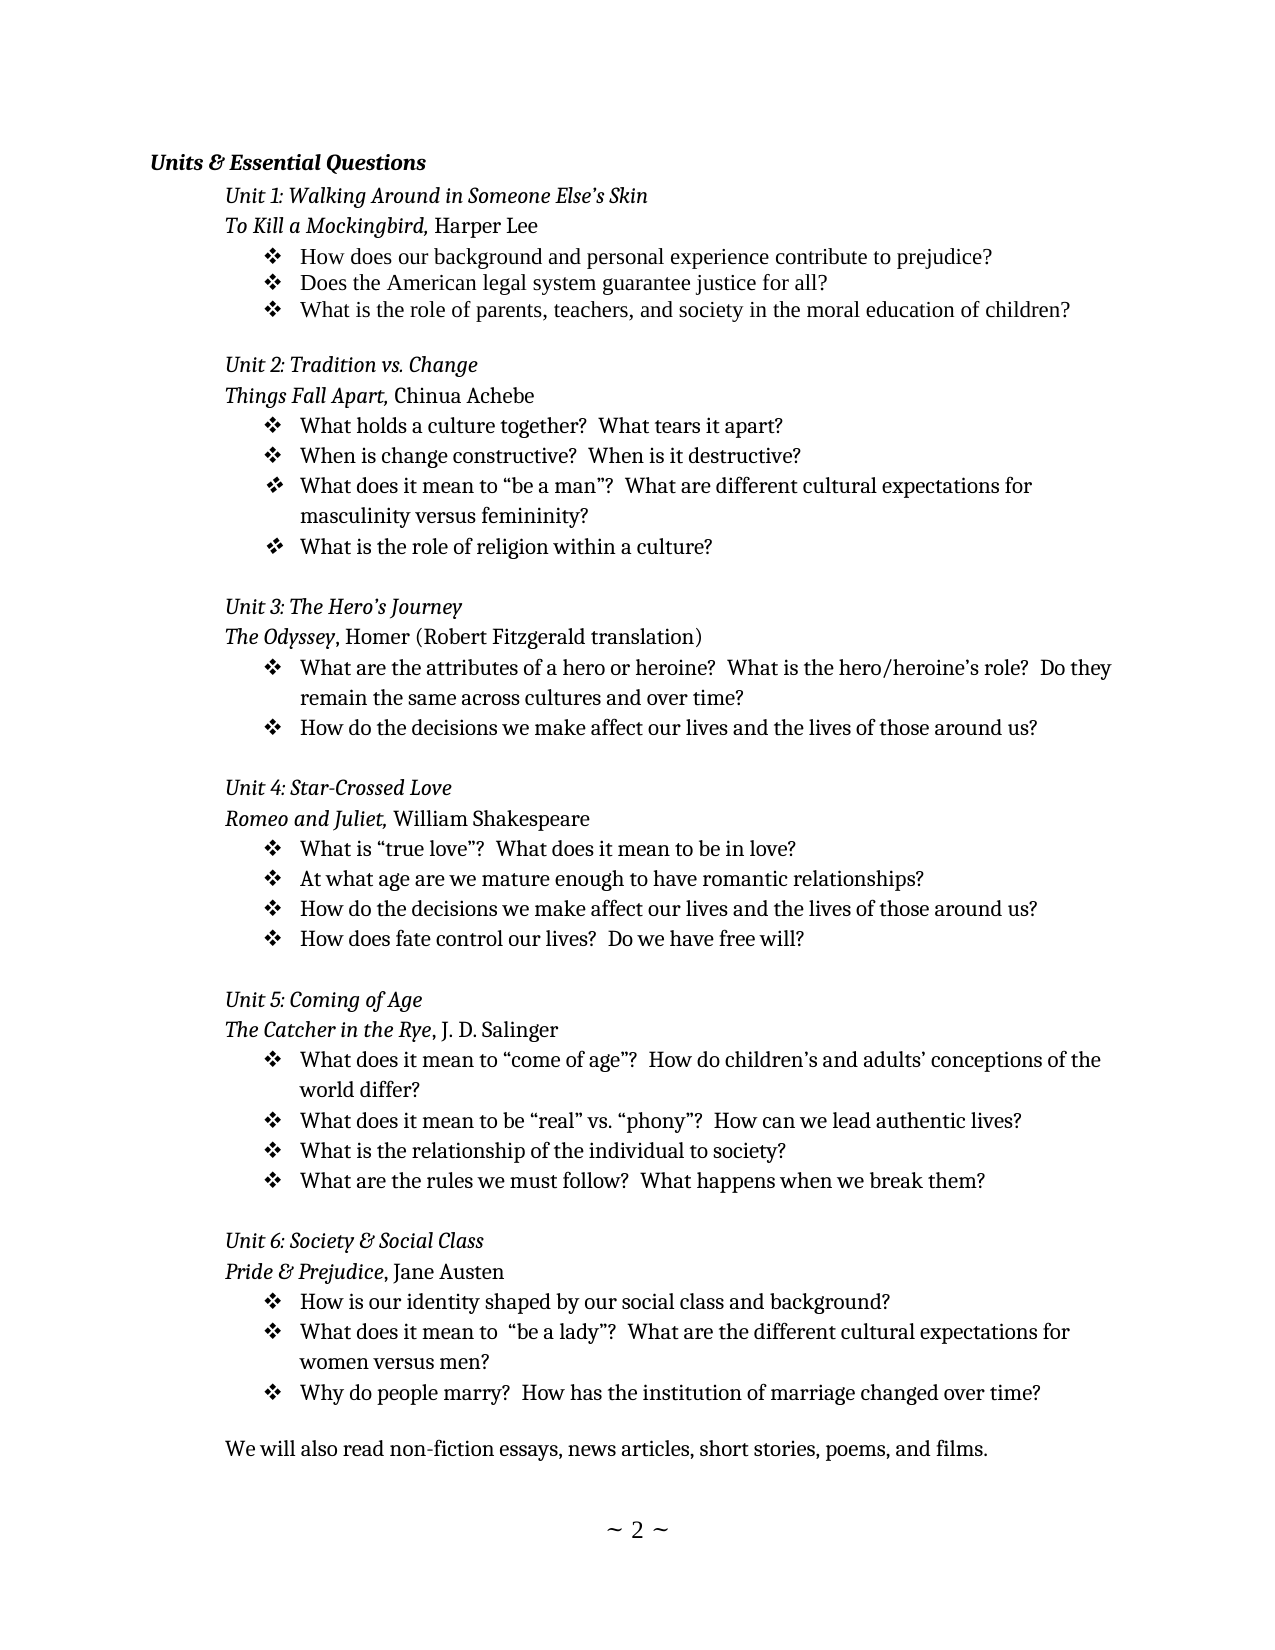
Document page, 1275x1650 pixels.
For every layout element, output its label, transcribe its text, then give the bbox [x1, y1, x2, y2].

list How does our background and personal experience contribute to prejudice? [262, 243, 1125, 269]
list What does it mean to “be a man”? What are different cultural expectations for masculinity versus femininity? [262, 473, 1125, 530]
list What is the relationship of the individual to society? [262, 1138, 1125, 1164]
list What holds a culture together? What tears it apart? [262, 413, 1125, 439]
text Pride & Prejudice, Jane Austen [225, 1258, 1125, 1285]
text Unit 1: Walking Around in Someone Else’s Skin [225, 183, 1125, 209]
list What are the attributes of a hero or heroine? What is the hero/heroine’s role? Do they remain the same across cultures and over time? [262, 654, 1125, 711]
text Unit 6: Society & Social Class [225, 1228, 1125, 1255]
text Unit 4: Star-Crossed Love [225, 775, 1125, 802]
list When is change constructive? When is it destructive? [262, 443, 1125, 469]
list How do the decisions we make affect our lives and the lives of those around us? [262, 896, 1125, 922]
list How do the decisions we make affect our lives and the lives of those around us? [262, 715, 1125, 741]
text Unit 2: Tradition vs. Change [225, 352, 1125, 379]
list What does it mean to “be a lady”? What are the different cultural expectations for women versus men? [262, 1319, 1125, 1376]
subtitle Units & Essential Questions [150, 150, 1125, 176]
list Why do people marry? How has the institution of marriage changed over time? [262, 1379, 1125, 1406]
text Unit 5: Coming of Age [225, 987, 1125, 1013]
list How is our identity shaped by our social class and background? [262, 1289, 1125, 1315]
list What does it mean to be “real” vs. “phony”? How can we lead authentic lives? [262, 1107, 1125, 1134]
text Romeo and Juliet, William Shakespeare [225, 805, 1125, 832]
text We will also read non-fiction essays, news articles, short stories, poems, and films. [225, 1436, 1125, 1462]
list How does fate control our lives? Do we have free will? [262, 926, 1125, 953]
list What is “true love”? What does it mean to be in love? [262, 836, 1125, 862]
list What is the role of parents, teachers, and society in the moral education of children? [262, 296, 1125, 322]
list Does the American legal system guarantee justice for all? [262, 269, 1125, 296]
list At what age are we mature enough to have romantic relationships? [262, 866, 1125, 892]
list What are the rules we must follow? What happens when we break them? [262, 1168, 1125, 1194]
list What is the role of religion within a culture? [262, 533, 1125, 560]
text The Odyssey, Homer (Robert Fitzgerald translation) [225, 624, 1125, 651]
text Things Fall Apart, Chinua Achebe [225, 382, 1125, 409]
text Unit 3: The Hero’s Journey [225, 594, 1125, 620]
text The Catcher in the Rye, J. D. Salinger [225, 1017, 1125, 1043]
list What does it mean to “come of age”? How do children’s and adults’ conceptions of the world differ? [262, 1047, 1125, 1104]
text To Kill a Mockingbird, Harper Lee [225, 213, 1125, 239]
